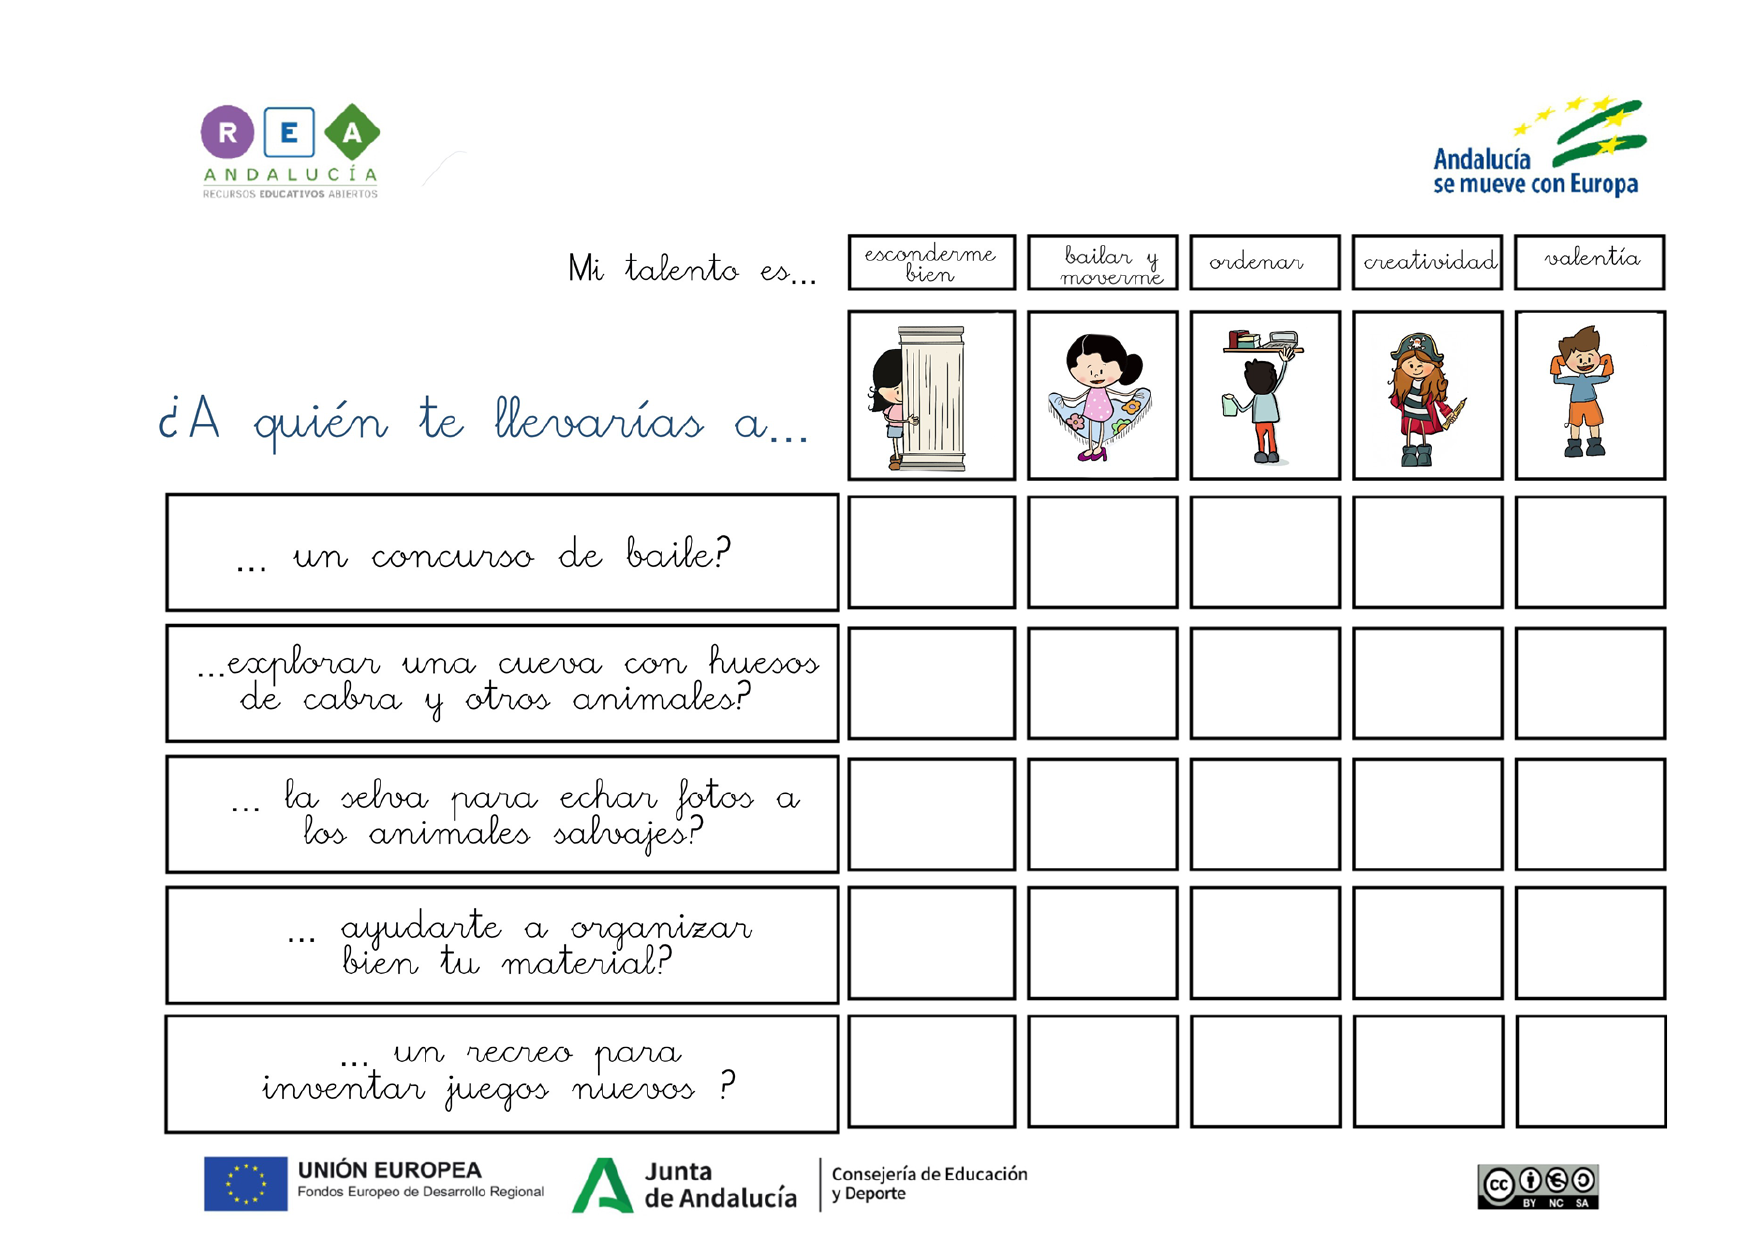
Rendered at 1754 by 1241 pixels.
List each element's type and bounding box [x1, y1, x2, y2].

picture [159, 83, 1668, 1219]
